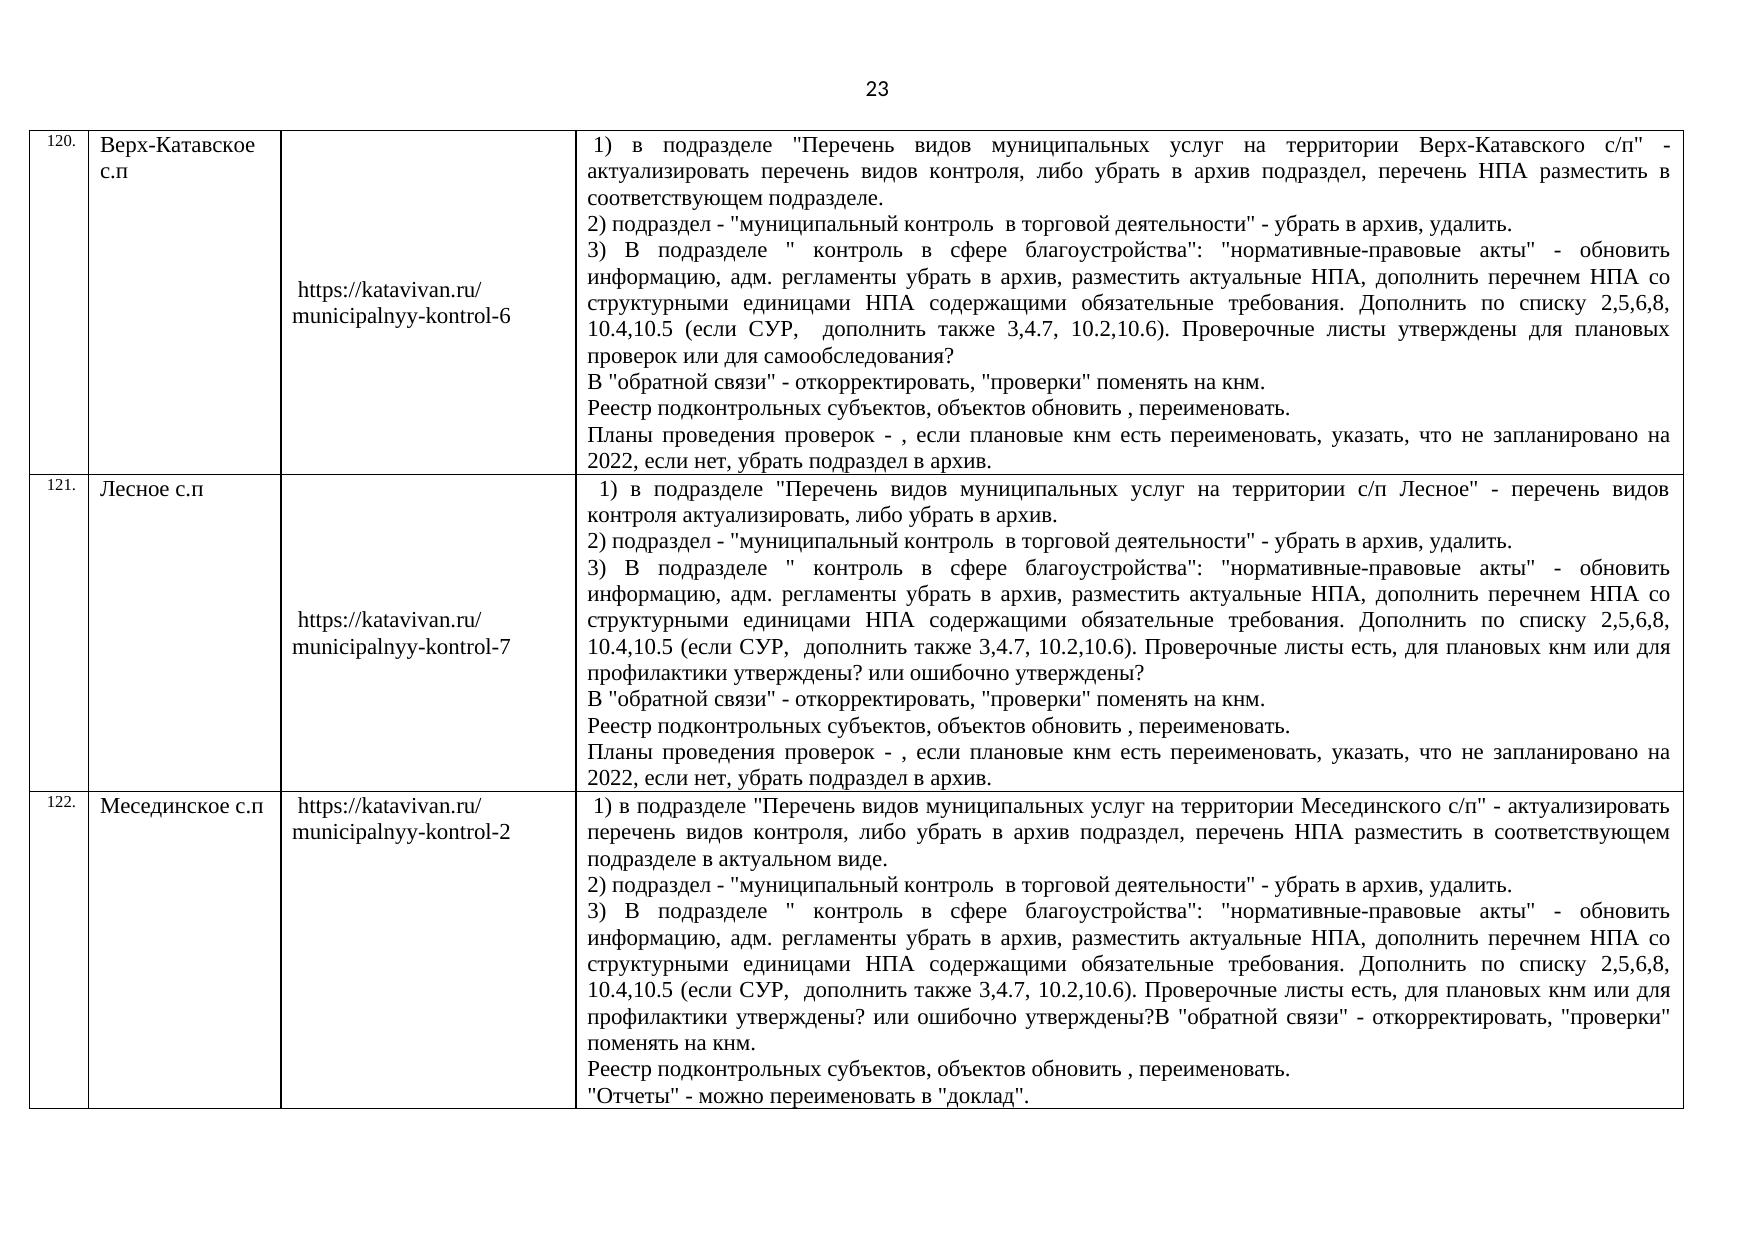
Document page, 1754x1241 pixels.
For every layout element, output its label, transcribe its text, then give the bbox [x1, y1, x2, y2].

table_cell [282, 792, 575, 1108]
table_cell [577, 792, 1683, 1108]
table_cell 1) в подразделе "Перечень видов муниципальных услуг на территории Верх-Катавского с/п" - актуализировать перечень видов контроля, либо убрать в архив подраздел, перечень НПА разместить в соответствующем подразделе. 2) подраздел - "муниципальный контроль в торговой деятельности" - убрать в архив, удалить. 3) В подразделе " контроль в сфере благоустройства": "нормативные-правовые акты" - обновить информацию, адм. регламенты убрать в архив, разместить актуальные НПА, дополнить перечнем НПА со структурными единицами НПА содержащими обязательные требования. Дополнить по списку 2,5,6,8, 10.4,10.5 (если СУР, дополнить также 3,4.7, 10.2,10.6). Проверочные листы утверждены для плановых проверок или для самообследования? В "обратной связи" - откорректировать, "проверки" поменять на кнм. Реестр подконтрольных субъектов, объектов обновить , переименовать. Планы проведения проверок - , если плановые кнм есть переименовать, указать, что не запланировано на 2022, если нет, убрать подраздел в архив. [577, 131, 1683, 473]
table_cell Лесное с.п [89, 475, 280, 791]
table_cell [30, 131, 88, 473]
table_cell https://katavivan.ru/municipalnyy-kontrol-7 [282, 475, 575, 791]
table_cell [30, 475, 88, 791]
table_cell https://katavivan.ru/municipalnyy-kontrol-6 [282, 131, 575, 473]
table_cell Месединское с.п [89, 792, 280, 1108]
table_cell Верх-Катавское с.п [89, 131, 280, 473]
table_cell [30, 792, 88, 1108]
table_cell 1) в подразделе "Перечень видов муниципальных услуг на территории с/п Лесное" - перечень видов контроля актуализировать, либо убрать в архив. 2) подраздел - "муниципальный контроль в торговой деятельности" - убрать в архив, удалить. 3) В подразделе " контроль в сфере благоустройства": "нормативные-правовые акты" - обновить информацию, адм. регламенты убрать в архив, разместить актуальные НПА, дополнить перечнем НПА со структурными единицами НПА содержащими обязательные требования. Дополнить по списку 2,5,6,8, 10.4,10.5 (если СУР, дополнить также 3,4.7, 10.2,10.6). Проверочные листы есть, для плановых кнм или для профилактики утверждены? или ошибочно утверждены? В "обратной связи" - откорректировать, "проверки" поменять на кнм. Реестр подконтрольных субъектов, объектов обновить , переименовать. Планы проведения проверок - , если плановые кнм есть переименовать, указать, что не запланировано на 2022, если нет, убрать подраздел в архив. [577, 475, 1683, 791]
